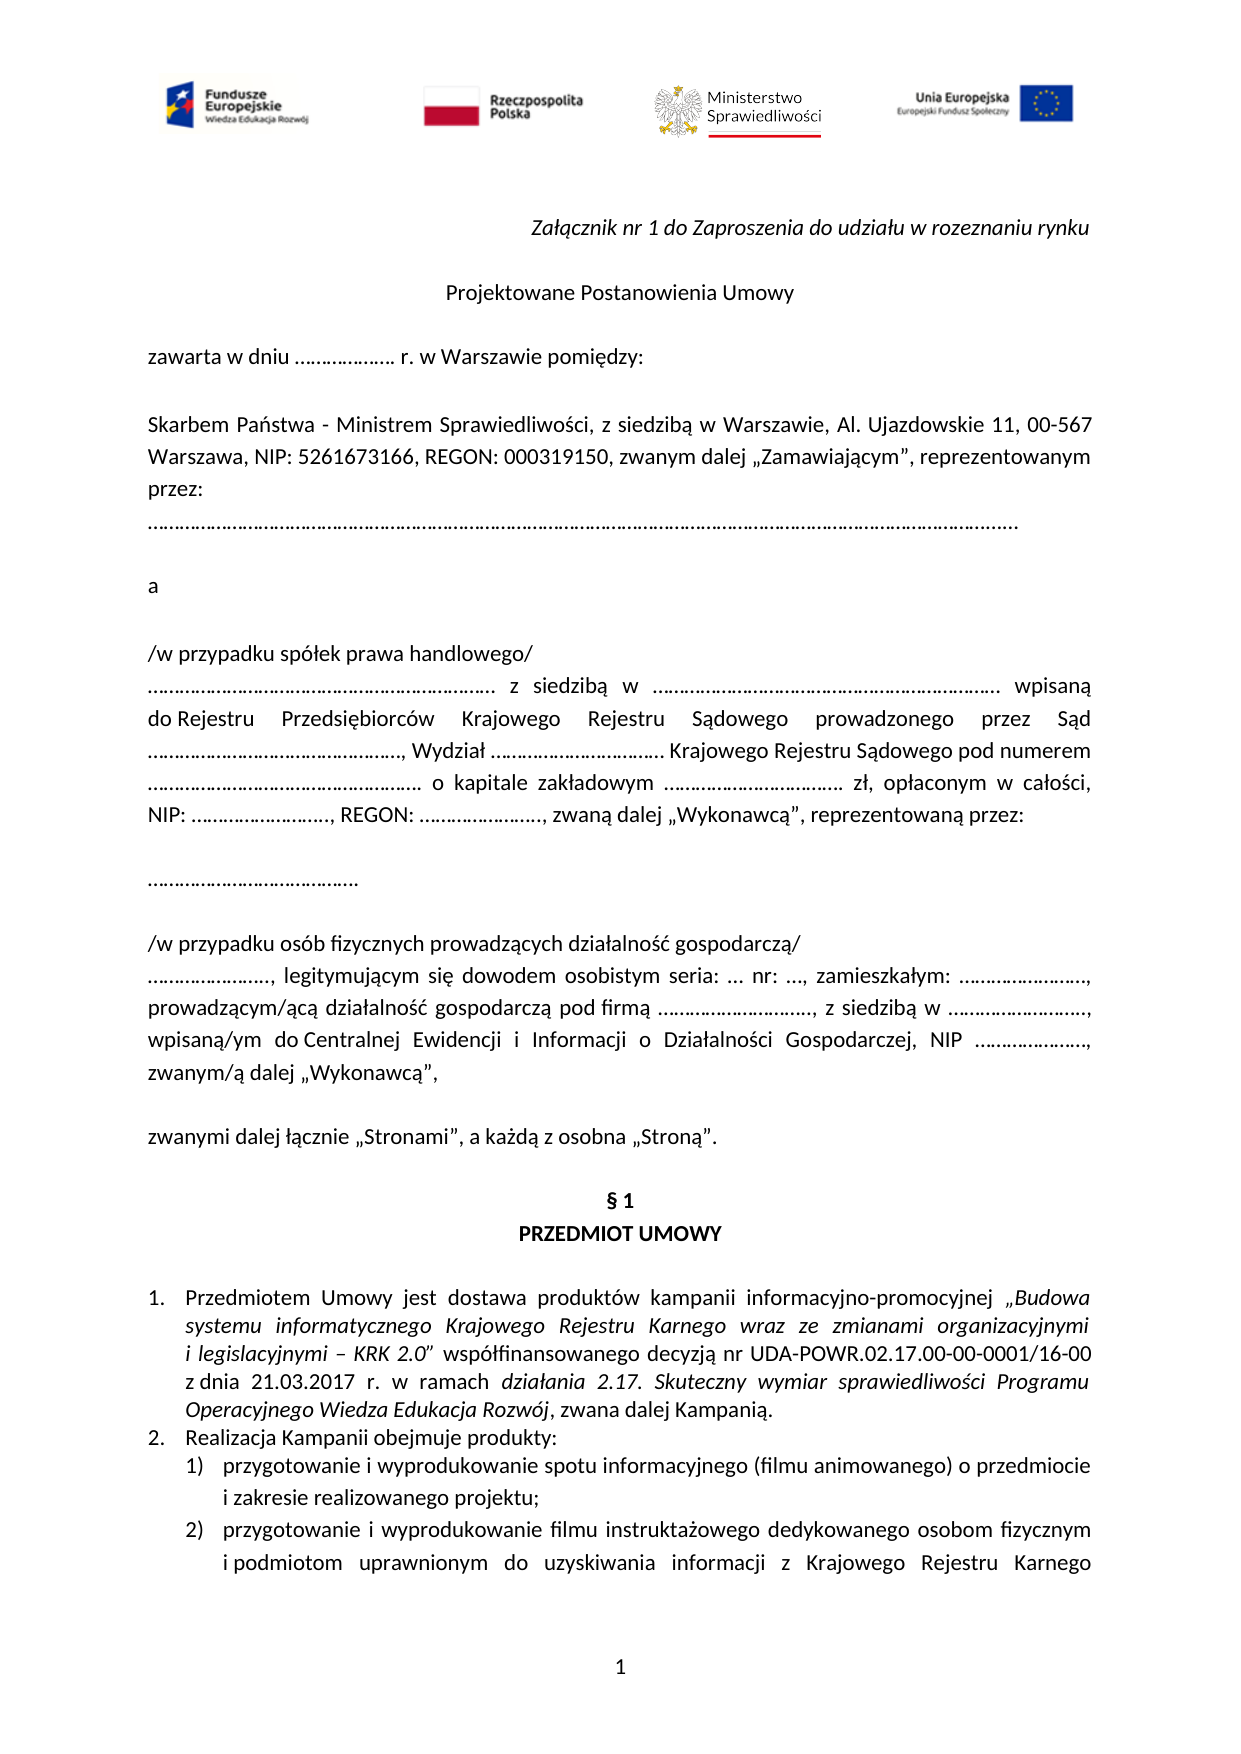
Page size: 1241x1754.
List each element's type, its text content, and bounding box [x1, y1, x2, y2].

picture [885, 73, 1081, 135]
list Realizacja Kampanii obejmuje produkty: [148, 1423, 1093, 1451]
text …………………………………. [148, 864, 1093, 893]
text PRZEDMIOT UMOWY [148, 1219, 1093, 1247]
text zawarta w dniu ………………. r. w Warszawie pomiędzy: [148, 342, 1093, 370]
text Skarbem Państwa - Ministrem Sprawiedliwości, z siedzibą w Warszawie, Al. Ujazdowskie 11, 00-567 Warszawa, NIP: 5261673166, REGON: 000319150, zwanym dalej „Zamawiającym”, reprezentowanym przez: [148, 410, 1093, 503]
text a [148, 571, 1093, 599]
picture [642, 73, 833, 150]
list przygotowanie i wyprodukowanie spotu informacyjnego (filmu animowanego) o przedmiocie i zakresie realizowanego projektu; [185, 1451, 1093, 1511]
picture [158, 73, 325, 134]
text § 1 [148, 1186, 1093, 1214]
text Załącznik nr 1 do Zaproszenia do udziału w rozeznaniu rynku [148, 213, 1093, 241]
text zwanymi dalej łącznie „Stronami”, a każdą z osobna „Stroną”. [148, 1122, 1093, 1150]
text /w przypadku osób fizycznych prowadzących działalność gospodarczą/ [148, 929, 1093, 957]
text ………………….., legitymującym się dowodem osobistym seria: … nr: …, zamieszkałym: ……………………, prowadzącym/ącą działalność gospodarczą pod firmą ……………………….., z siedzibą w …………………….., wpisaną/ym do Centralnej Ewidencji i Informacji o Działalności Gospodarczej, NIP …………………, zwanym/ą dalej „Wykonawcą”, [148, 961, 1093, 1086]
text ………………………………………………………… z siedzibą w ………………………………………………………… wpisaną do Rejestru Przedsiębiorców Krajowego Rejestru Sądowego prowadzonego przez Sąd …………………………………………, Wydział …………………………… Krajowego Rejestru Sądowego pod numerem ……………………………………………. o kapitale zakładowym ……………………………. zł, opłaconym w całości, NIP: …………………….., REGON: ………………….., zwaną dalej „Wykonawcą”, reprezentowaną przez: [148, 671, 1093, 828]
list Przedmiotem Umowy jest dostawa produktów kampanii informacyjno-promocyjnej „Budowa systemu informatycznego Krajowego Rejestru Karnego wraz ze zmianami organizacyjnymi i legislacyjnymi – KRK 2.0” współfinansowanego decyzją nr UDA-POWR.02.17.00-00-0001/16-00 z dnia 21.03.2017 r. w ramach działania 2.17. Skuteczny wymiar sprawiedliwości Programu Operacyjnego Wiedza Edukacja Rozwój, zwana dalej Kampanią. [148, 1283, 1093, 1423]
picture [411, 73, 592, 135]
text Projektowane Postanowienia Umowy [148, 278, 1093, 306]
text ……………………………………………………………………………………………………………………………………………...… [148, 507, 1093, 535]
text /w przypadku spółek prawa handlowego/ [148, 639, 1093, 667]
